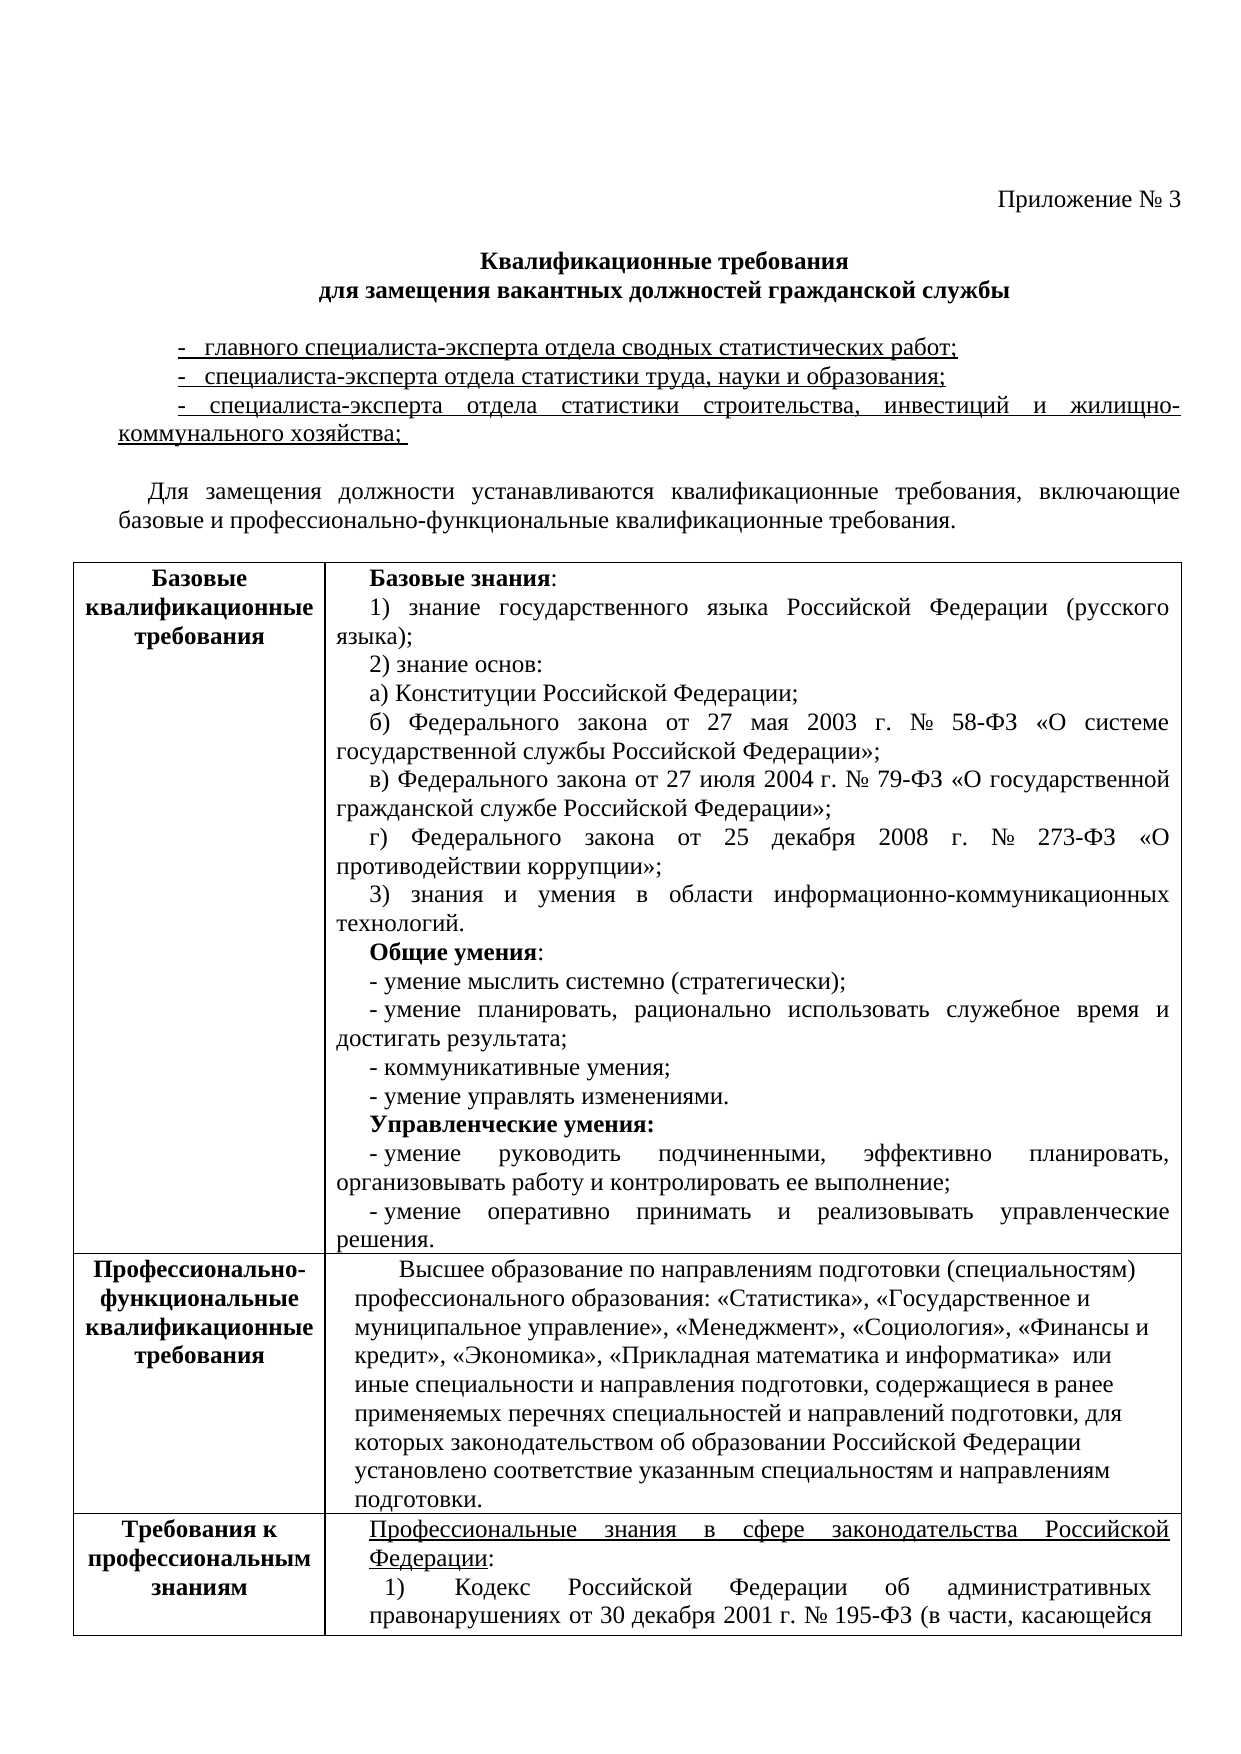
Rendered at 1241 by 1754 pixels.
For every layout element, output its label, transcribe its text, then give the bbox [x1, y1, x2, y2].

text - специалиста-эксперта отдела статистики строительства, инвестиций и жилищно-коммунального хозяйства; [118, 390, 1181, 447]
text Квалификационные требования [118, 246, 1181, 275]
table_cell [326, 1514, 1181, 1635]
table_header Базовые квалификационные требования [74, 563, 324, 1253]
text - специалиста-эксперта отдела статистики труда, науки и образования; [177, 361, 1152, 390]
text Для замещения должности устанавливаются квалификационные требования, включающие базовые и профессионально-функциональные квалификационные требования. [118, 476, 1181, 533]
text - главного специалиста-эксперта отдела сводных статистических работ; [177, 332, 1152, 361]
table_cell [74, 1514, 324, 1635]
text Приложение № 3 [118, 184, 1181, 213]
table_header Базовые знания: 1) знание государственного языка Российской Федерации (русского языка); 2) знание основ: а) Конституции Российской Федерации; б) Федерального закона от 27 мая 2003 г. № 58-ФЗ «О системе государственной службы Российской Федерации»; в) Федерального закона от 27 июля 2004 г. № 79-ФЗ «О государственной гражданской службе Российской Федерации»; г) Федерального закона от 25 декабря 2008 г. № 273-ФЗ «О противодействии коррупции»; 3) знания и умения в области информационно-коммуникационных технологий. Общие умения: умение мыслить системно (стратегически); умение планировать, рационально использовать служебное время и достигать результата; коммуникативные умения; умение управлять изменениями. Управленческие умения: умение руководить подчиненными, эффективно планировать, организовывать работу и контролировать ее выполнение; умение оперативно принимать и реализовывать управленческие решения. [326, 563, 1181, 1253]
table_cell Профессионально-функциональные квалификационные требования [74, 1254, 324, 1513]
table_cell Высшее образование по направлениям подготовки (специальностям) профессионального образования: «Статистика», «Государственное и муниципальное управление», «Менеджмент», «Социология», «Финансы и кредит», «Экономика», «Прикладная математика и информатика» или иные специальности и направления подготовки, содержащиеся в ранее применяемых перечнях специальностей и направлений подготовки, для которых законодательством об образовании Российской Федерации установлено соответствие указанным специальностям и направлениям подготовки. [326, 1254, 1181, 1513]
text для замещения вакантных должностей гражданской службы [118, 275, 1181, 303]
